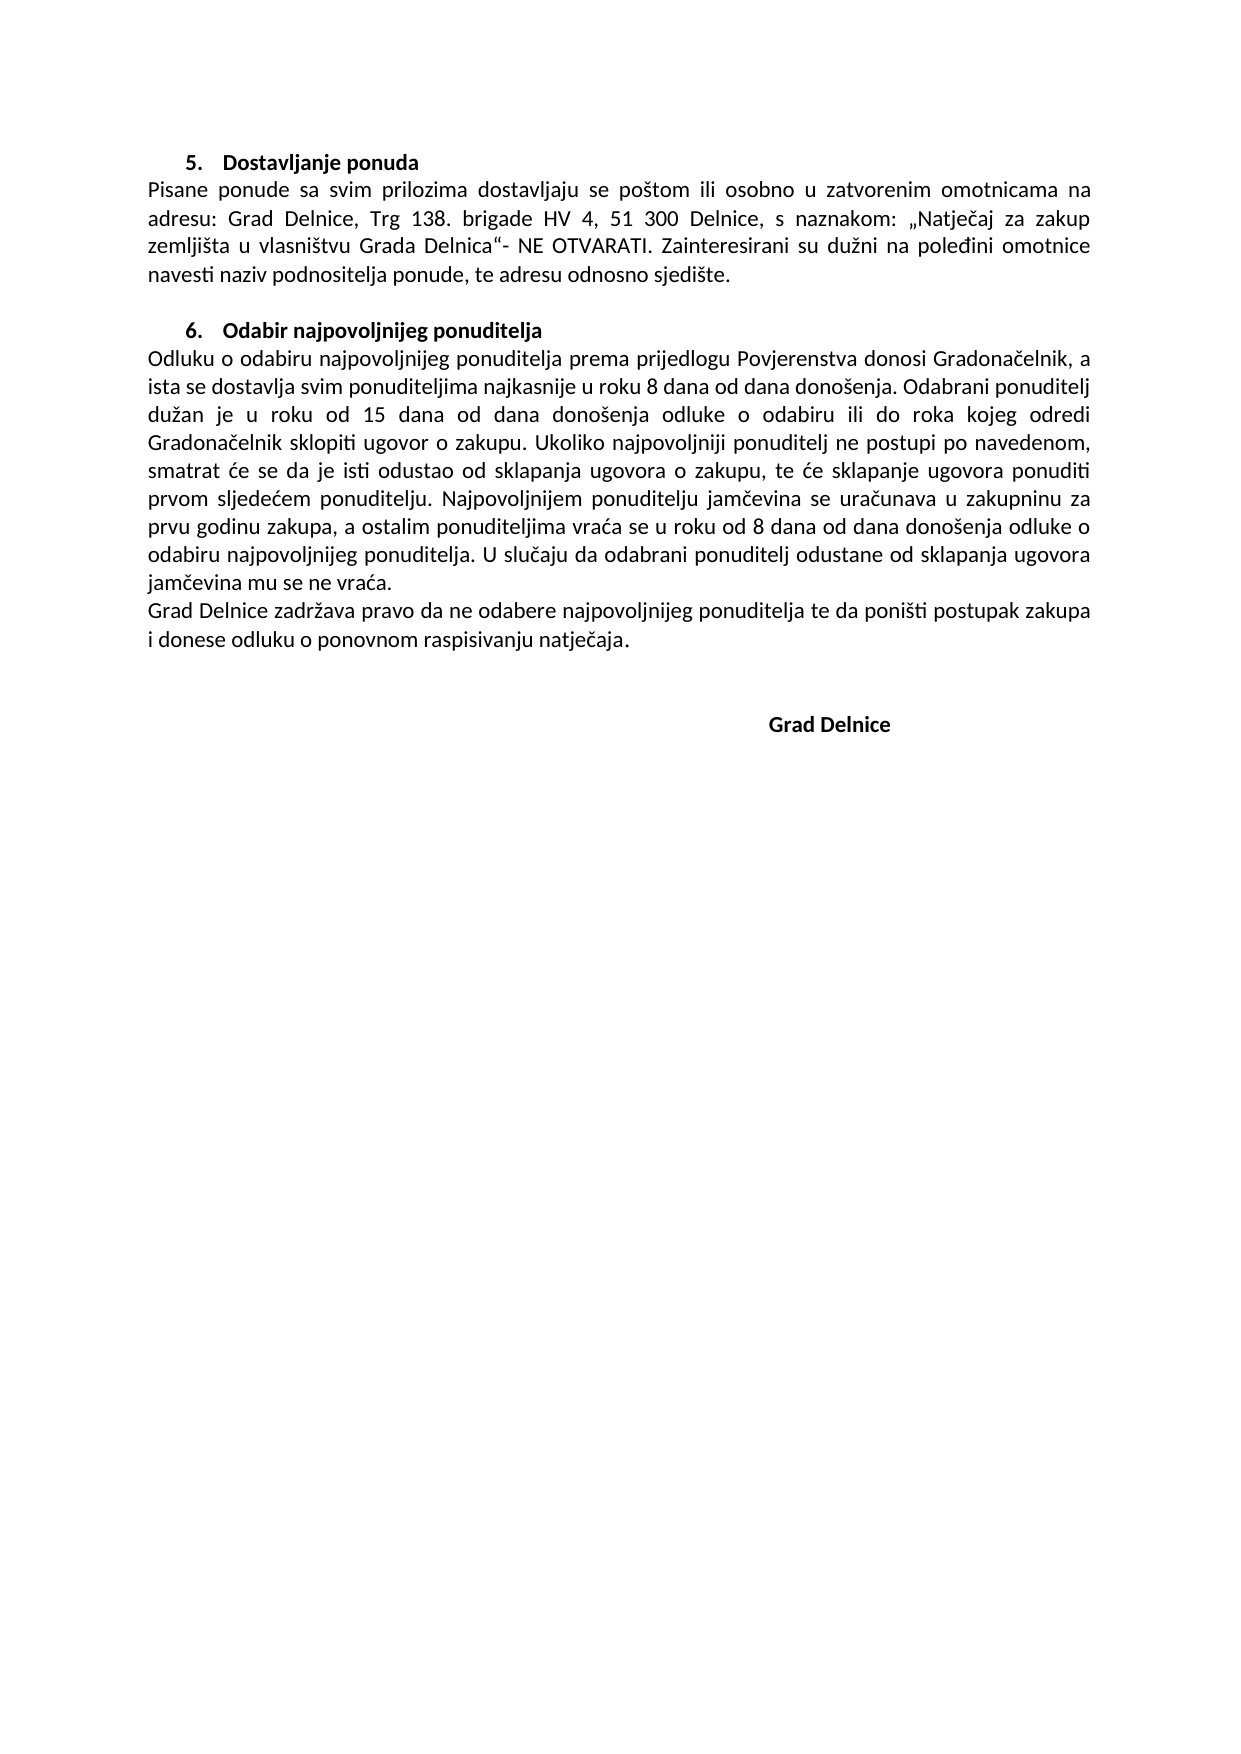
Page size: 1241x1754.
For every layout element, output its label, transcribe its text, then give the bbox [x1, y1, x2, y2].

list Dostavljanje ponuda [185, 148, 1093, 176]
text Grad Delnice [148, 711, 1093, 738]
text Pisane ponude sa svim prilozima dostavljaju se poštom ili osobno u zatvorenim omotnicama na adresu: Grad Delnice, Trg 138. brigade HV 4, 51 300 Delnice, s naznakom: „Natječaj za zakup zemljišta u vlasništvu Grada Delnica“- NE OTVARATI. Zainteresirani su dužni na poleđini omotnice navesti naziv podnositelja ponude, te adresu odnosno sjedište. [148, 176, 1093, 288]
text Grad Delnice zadržava pravo da ne odabere najpovoljnijeg ponuditelja te da poništi postupak zakupa i donese odluku o ponovnom raspisivanju natječaja. [148, 596, 1093, 653]
text Odluku o odabiru najpovoljnijeg ponuditelja prema prijedlogu Povjerenstva donosi Gradonačelnik, a ista se dostavlja svim ponuditeljima najkasnije u roku 8 dana od dana donošenja. Odabrani ponuditelj dužan je u roku od 15 dana od dana donošenja odluke o odabiru ili do roka kojeg odredi Gradonačelnik sklopiti ugovor o zakupu. Ukoliko najpovoljniji ponuditelj ne postupi po navedenom, smatrat će se da je isti odustao od sklapanja ugovora o zakupu, te će sklapanje ugovora ponuditi prvom sljedećem ponuditelju. Najpovoljnijem ponuditelju jamčevina se uračunava u zakupninu za prvu godinu zakupa, a ostalim ponuditeljima vraća se u roku od 8 dana od dana donošenja odluke o odabiru najpovoljnijeg ponuditelja. U slučaju da odabrani ponuditelj odustane od sklapanja ugovora jamčevina mu se ne vraća. [148, 344, 1093, 596]
list Odabir najpovoljnijeg ponuditelja [185, 316, 1093, 344]
